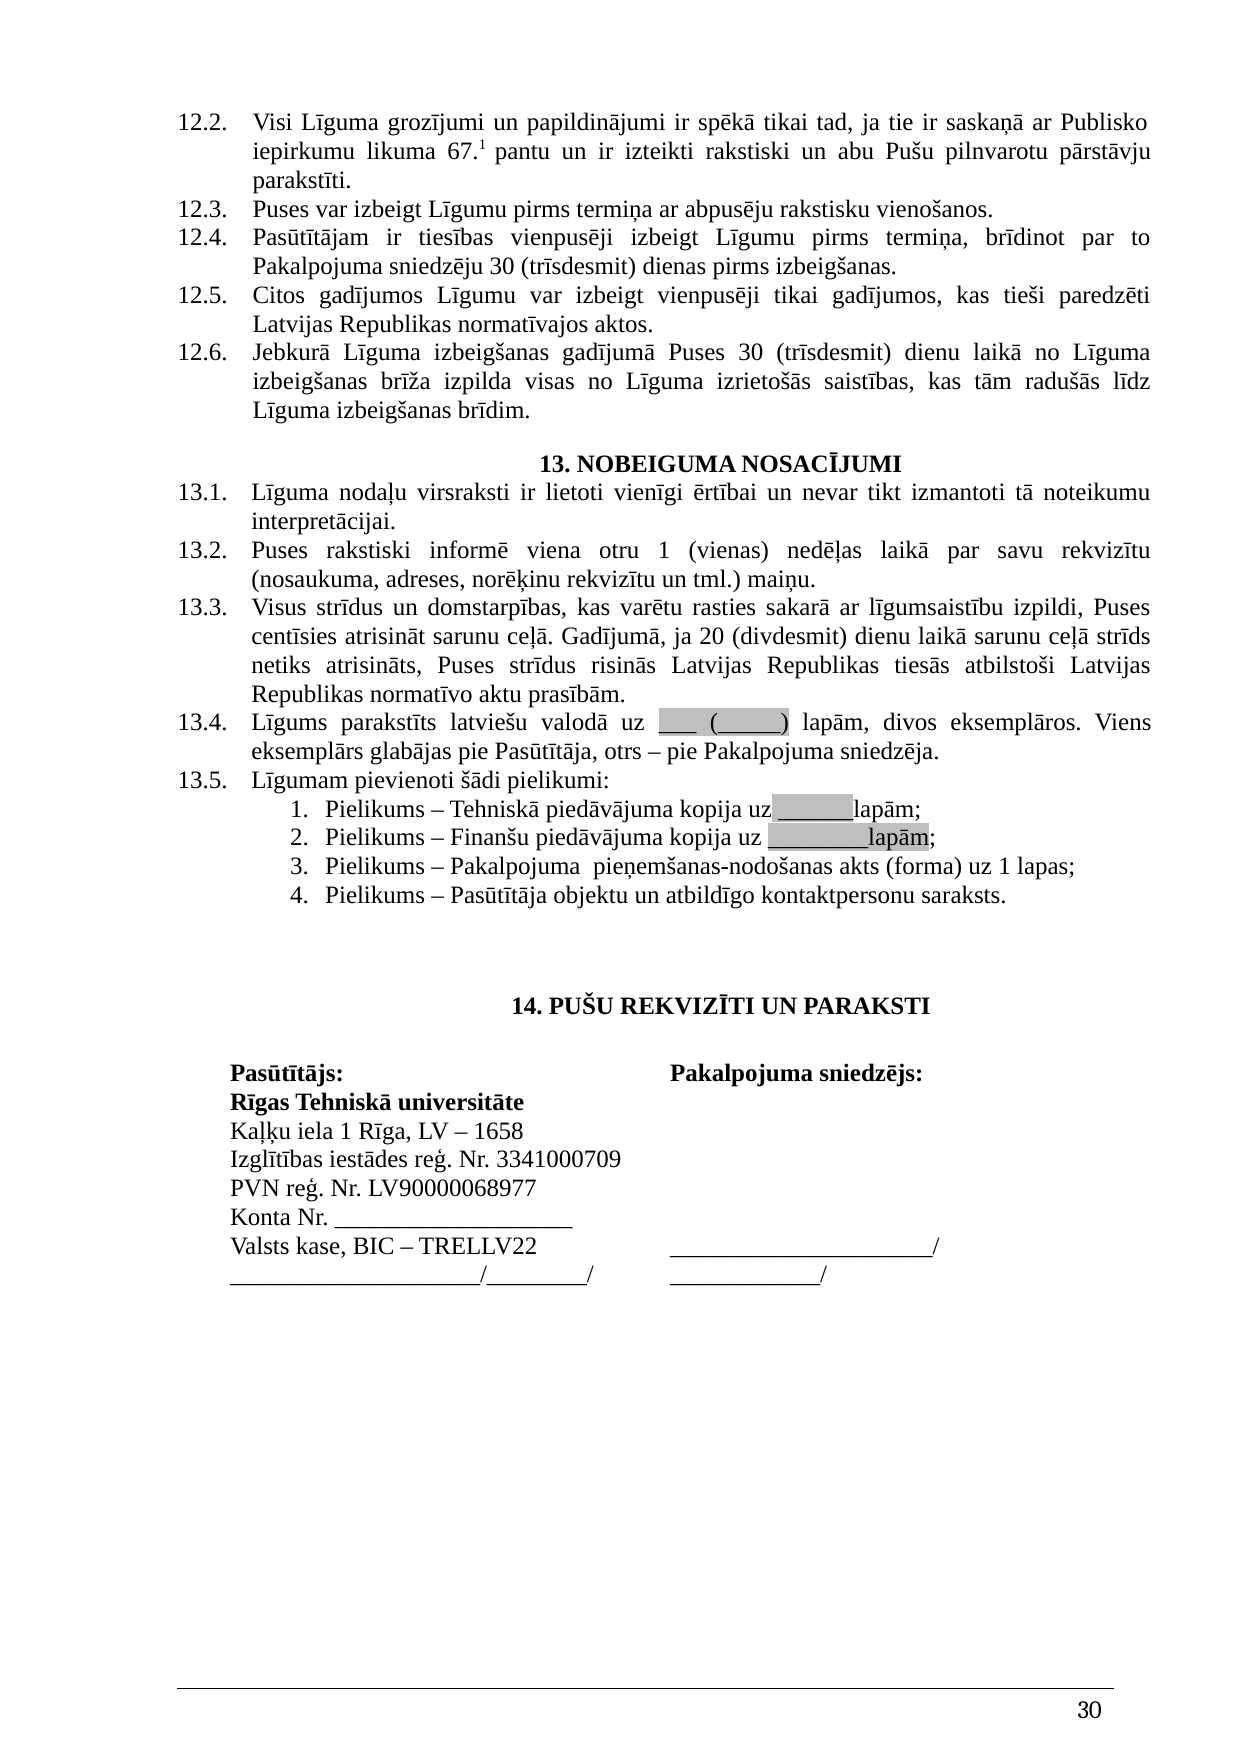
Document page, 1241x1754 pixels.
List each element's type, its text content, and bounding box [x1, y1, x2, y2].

list Pielikums – Pasūtītāja objektu un atbildīgo kontaktpersonu saraksts. [290, 880, 1152, 909]
list Pielikums – Tehniskā piedāvājuma kopija uz ______lapām; [290, 794, 772, 822]
list Puses var izbeigt Līgumu pirms termiņa ar abpusēju rakstisku vienošanos. [177, 194, 1152, 222]
list Visus strīdus un domstarpības, kas varētu rasties sakarā ar līgumsaistību izpildi, Puses centīsies atrisināt sarunu ceļā. Gadījumā, ja 20 (divdesmit) dienu laikā sarunu ceļā strīds netiks atrisināts, Puses strīdus risinās Latvijas Republikas tiesās atbilstoši Latvijas Republikas normatīvo aktu prasībām. [177, 592, 1152, 707]
list Līgumam pievienoti šādi pielikumi: [177, 765, 1152, 794]
list Pielikums – Pakalpojuma pieņemšanas-nodošanas akts (forma) uz 1 lapas; [290, 851, 1152, 880]
list Puses rakstiski informē viena otru 1 (vienas) nedēļas laikā par savu rekvizītu (nosaukuma, adreses, norēķinu rekvizītu un tml.) maiņu. [177, 535, 1152, 592]
list Pielikums – Finanšu piedāvājuma kopija uz ________lapām; [290, 822, 1152, 851]
list PUŠU REKVIZĪTI UN PARAKSTI [290, 991, 1152, 1020]
list Līguma nodaļu virsraksti ir lietoti vienīgi ērtībai un nevar tikt izmantoti tā noteikumu interpretācijai. [177, 477, 1152, 535]
table_header Pasūtītājs: Rīgas Tehniskā universitāte Kaļķu iela 1 Rīga, LV – 1658 Izglītības iestādes reģ. Nr. 3341000709 PVN reģ. Nr. LV90000068977 Konta Nr. ___________________ Valsts kase, BIC – TRELLV22 ____________________/________/ [219, 1058, 659, 1317]
list Visi Līguma grozījumi un papildinājumi ir spēkā tikai tad, ja tie ir saskaņā ar Publisko iepirkumu likuma 67.1 pantu un ir izteikti rakstiski un abu Pušu pilnvarotu pārstāvju parakstīti. [177, 107, 1152, 194]
table_header Pakalpojuma sniedzējs: _____________________/ ____________/ [659, 1058, 1105, 1317]
list Pielikums – Tehniskā piedāvājuma kopija uz ______lapām; [853, 794, 1152, 822]
list Līgums parakstīts latviešu valodā uz ___ (_____) lapām, divos eksemplāros. Viens eksemplārs glabājas pie Pasūtītāja, otrs – pie Pakalpojuma sniedzēja. [177, 707, 1152, 765]
list NOBEIGUMA NOSACĪJUMI [290, 449, 1152, 477]
list Jebkurā Līguma izbeigšanas gadījumā Puses 30 (trīsdesmit) dienu laikā no Līguma izbeigšanas brīža izpilda visas no Līguma izrietošās saistības, kas tām radušās līdz Līguma izbeigšanas brīdim. [177, 337, 1152, 424]
list Citos gadījumos Līgumu var izbeigt vienpusēji tikai gadījumos, kas tieši paredzēti Latvijas Republikas normatīvajos aktos. [177, 280, 1152, 337]
list Pasūtītājam ir tiesības vienpusēji izbeigt Līgumu pirms termiņa, brīdinot par to Pakalpojuma sniedzēju 30 (trīsdesmit) dienas pirms izbeigšanas. [177, 222, 1152, 280]
